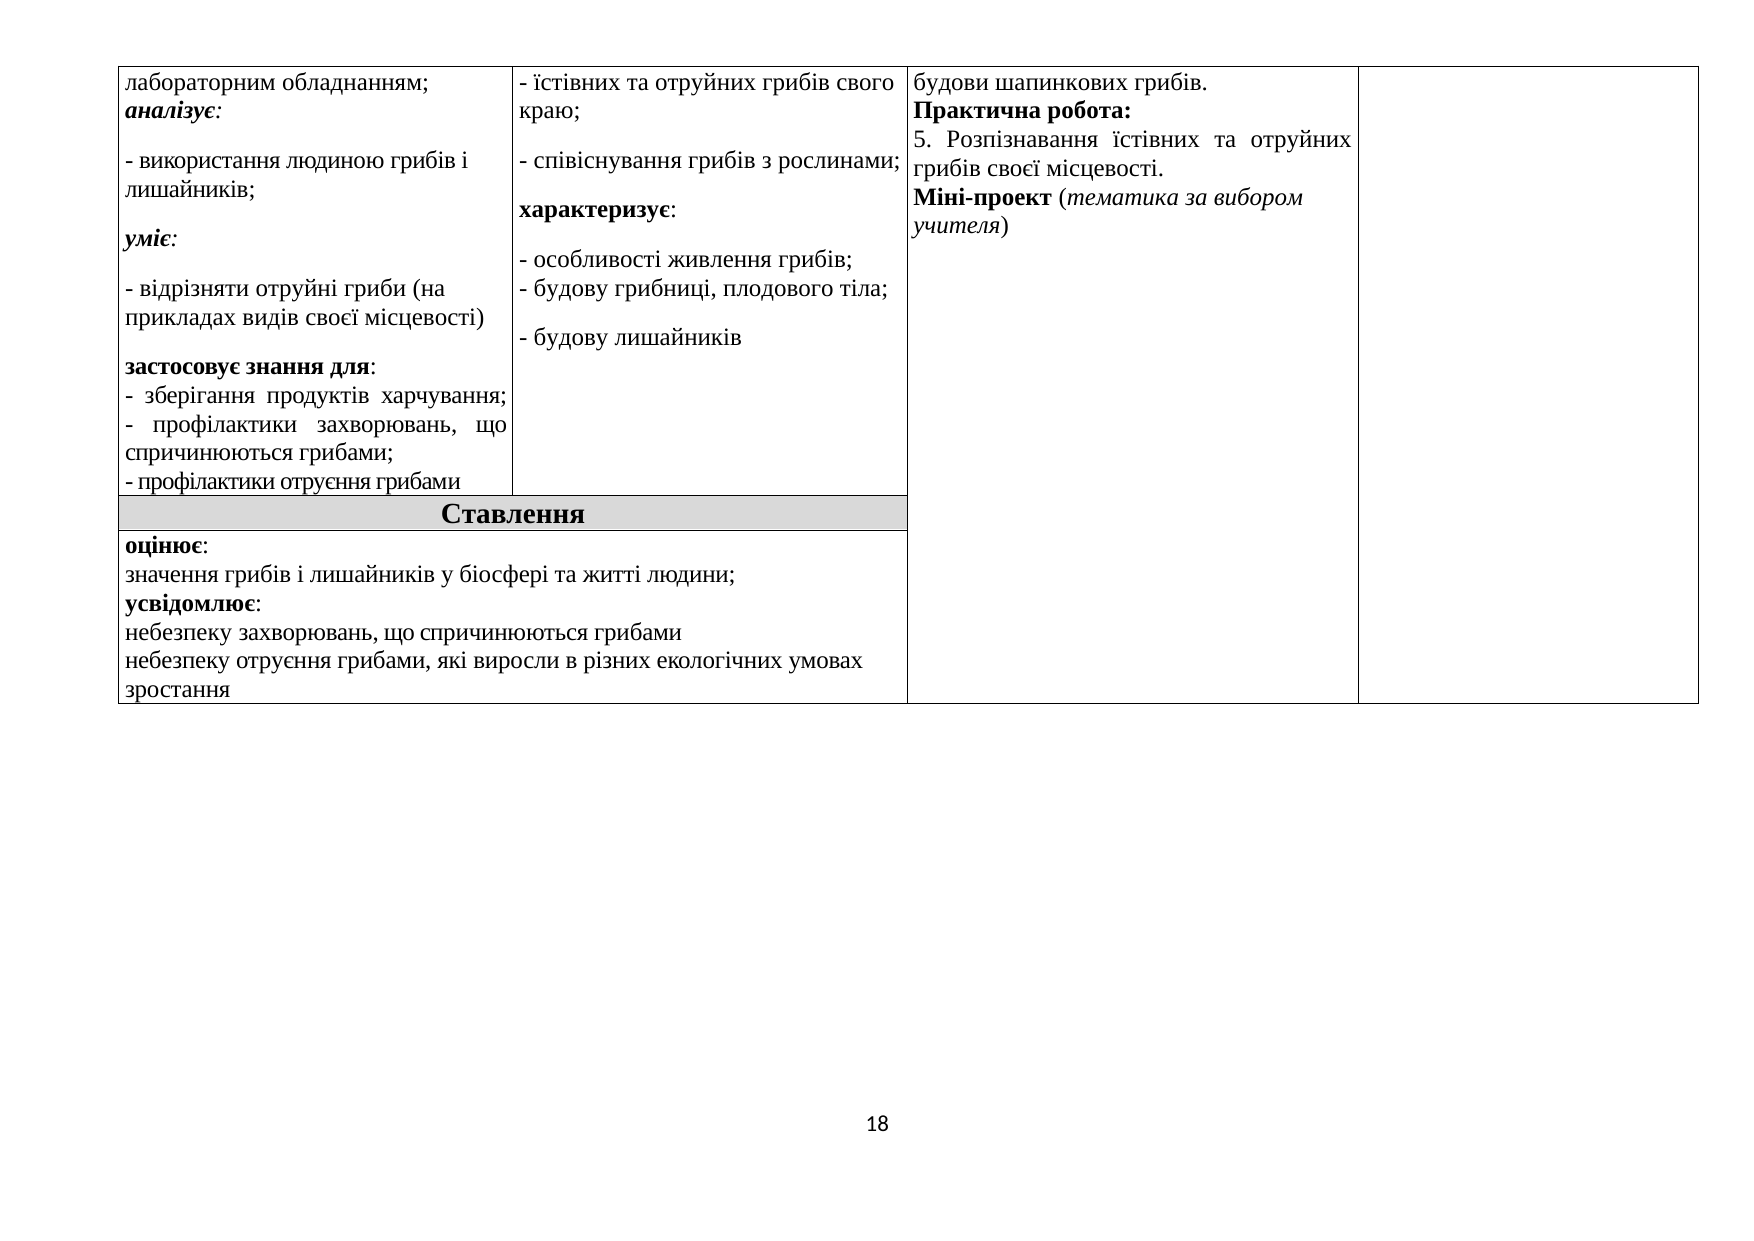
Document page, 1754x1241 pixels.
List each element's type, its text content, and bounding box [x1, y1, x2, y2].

table_cell оцінює: значення грибів і лишайників у біосфері та житті людини; усвідомлює: небезпеку захворювань, що спричинюються грибами небезпеку отруєння грибами, які виросли в різних екологічних умовах зростання [119, 531, 907, 703]
table_cell Ставлення [119, 496, 907, 529]
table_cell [513, 67, 907, 495]
